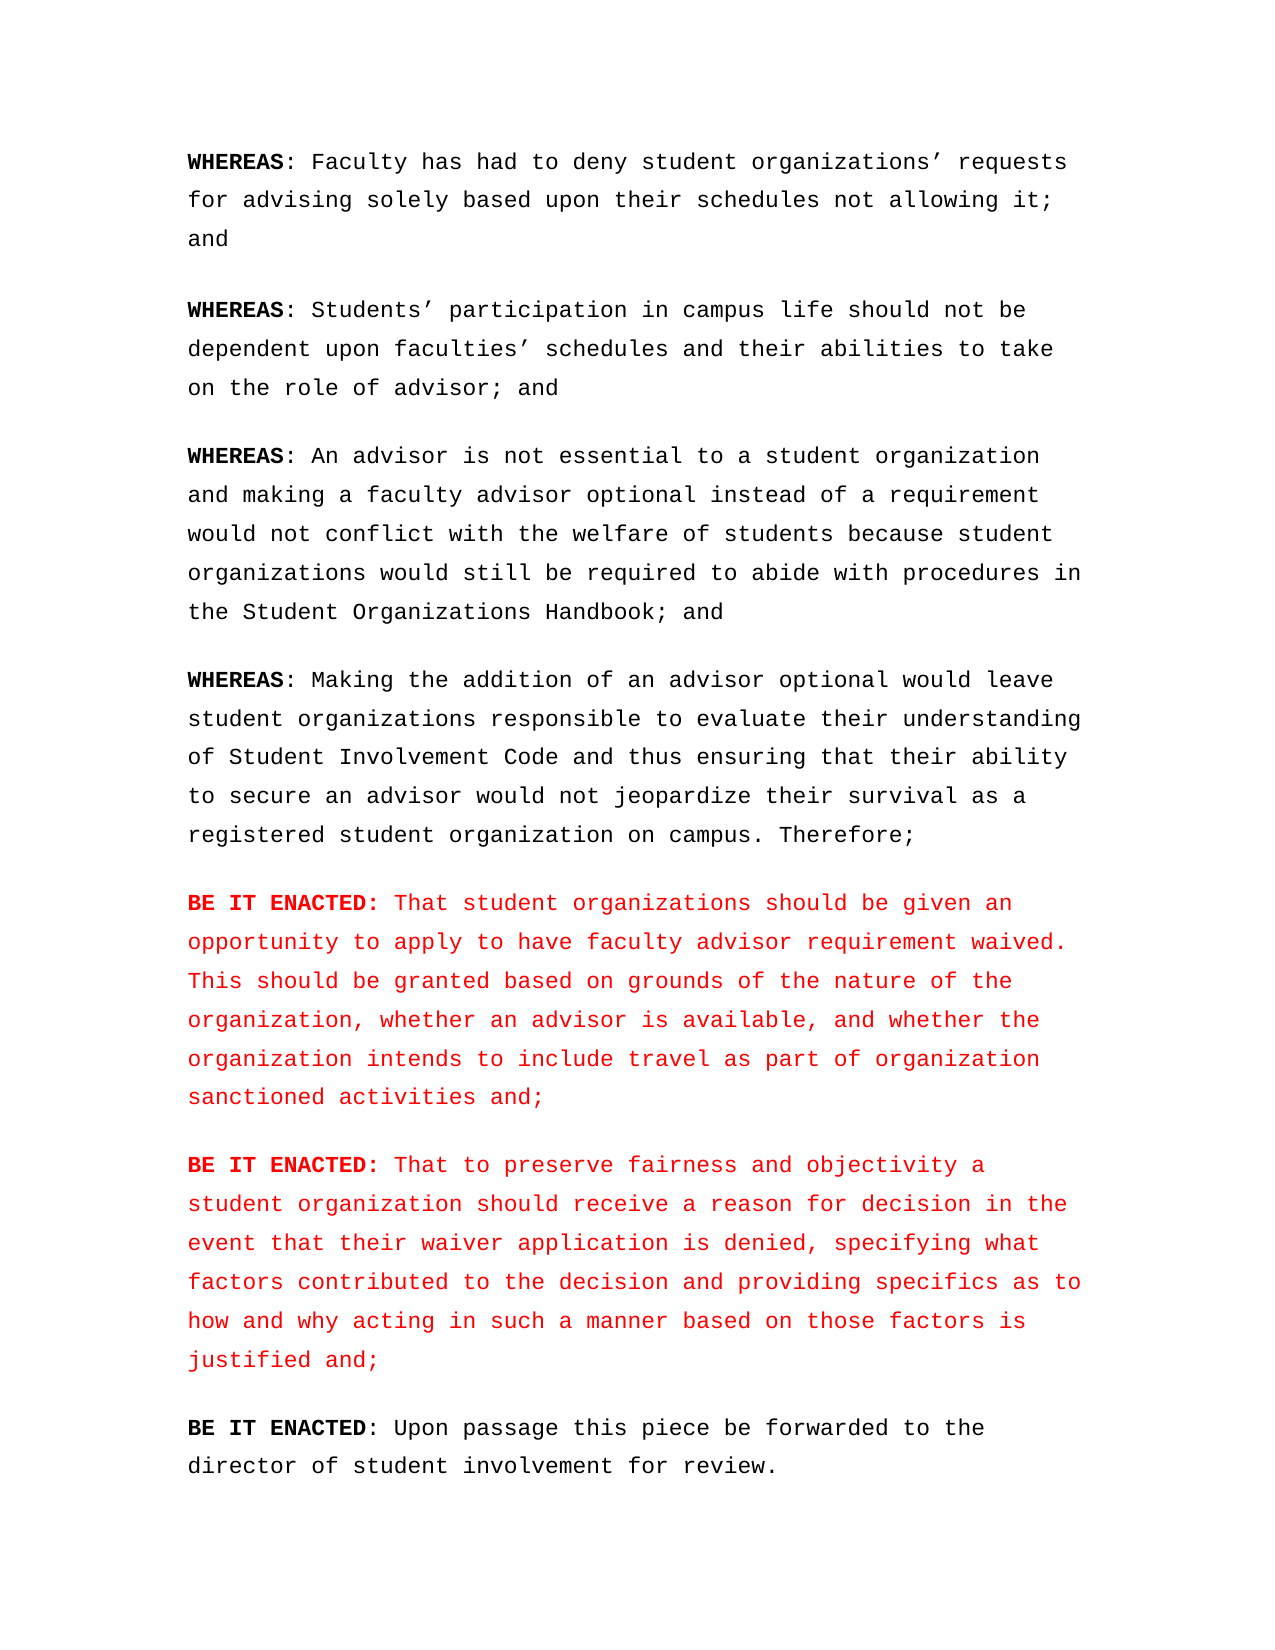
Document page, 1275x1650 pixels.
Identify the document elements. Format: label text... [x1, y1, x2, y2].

text WHEREAS: Students’ participation in campus life should not be dependent upon faculties’ schedules and their abilities to take on the role of advisor; and [187, 299, 1087, 402]
text WHEREAS: An advisor is not essential to a student organization and making a faculty advisor optional instead of a requirement would not conflict with the welfare of students because student organizations would still be required to abide with procedures in the Student Organizations Handbook; and [187, 444, 1087, 626]
text BE IT ENACTED: That student organizations should be given an opportunity to apply to have faculty advisor requirement waived. This should be granted based on grounds of the nature of the organization, whether an advisor is available, and whether the organization intends to include travel as part of organization sanctioned activities and; [187, 891, 1087, 1112]
text BE IT ENACTED: That to preserve fairness and objectivity a student organization should receive a reason for decision in the event that their waiver application is denied, specifying what factors contributed to the decision and providing specifics as to how and why acting in such a manner based on those factors is justified and; [187, 1154, 1087, 1374]
text WHEREAS: Faculty has had to deny student organizations’ requests for advising solely based upon their schedules not allowing it; and [187, 150, 1087, 254]
text BE IT ENACTED: Upon passage this piece be forwarded to the director of student involvement for review. [187, 1416, 1087, 1481]
text WHEREAS: Making the addition of an advisor optional would leave student organizations responsible to evaluate their understanding of Student Involvement Code and thus ensuring that their ability to secure an advisor would not jeopardize their survival as a registered student organization on campus. Therefore; [187, 668, 1087, 849]
